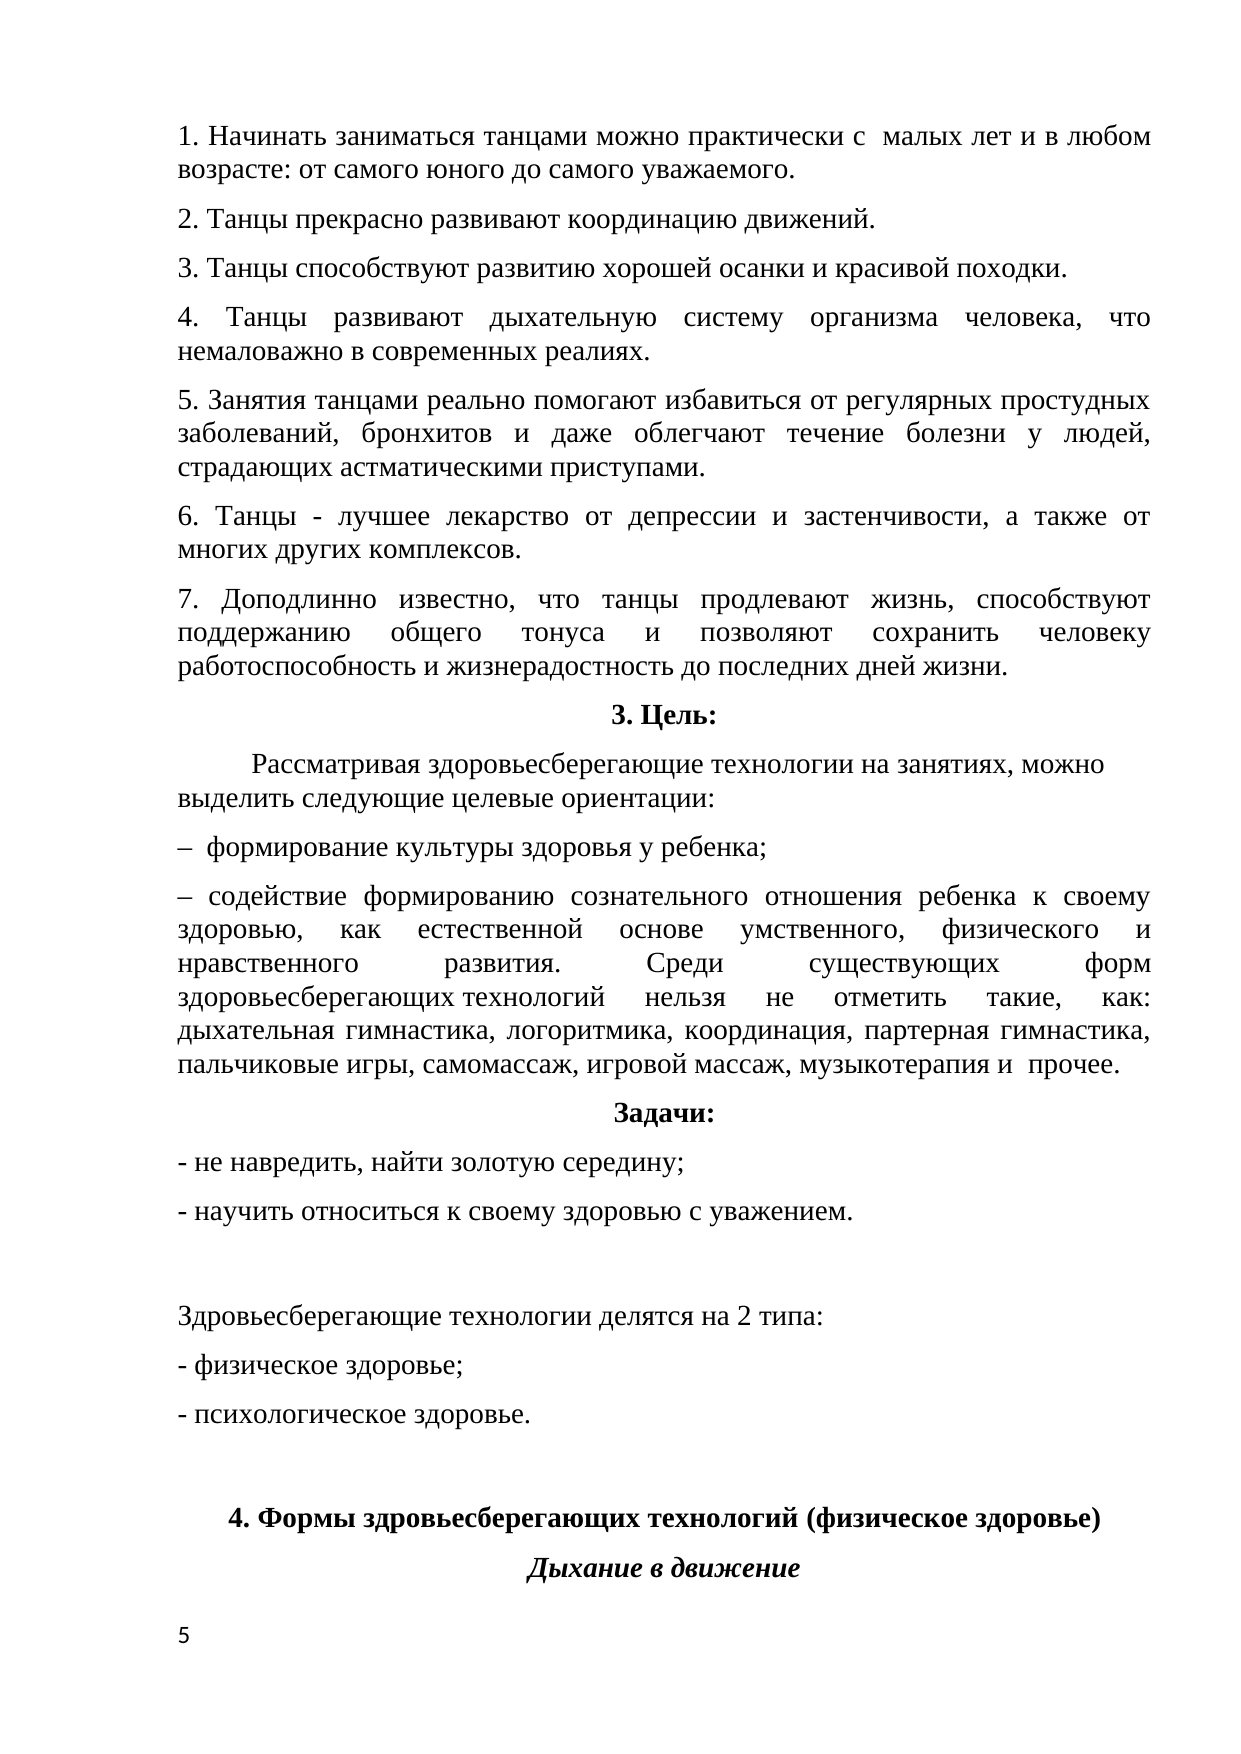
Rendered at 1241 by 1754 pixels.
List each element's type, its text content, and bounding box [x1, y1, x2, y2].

text Задачи: [177, 1095, 1152, 1128]
text – содействие формированию сознательного отношения ребенка к своему здоровью, как естественной основе умственного, физического и нравственного развития. Среди существующих форм здоровьесберегающих технологий нельзя не отметить такие, как: дыхательная гимнастика, логоритмика, координация, партерная гимнастика, пальчиковые игры, самомассаж, игровой массаж, музыкотерапия и прочее. [177, 878, 1152, 1079]
text - физическое здоровье; [177, 1347, 1152, 1381]
text Дыхание в движение [177, 1550, 1152, 1583]
text Здровьесберегающие технологии делятся на 2 типа: [177, 1298, 1152, 1331]
text - не навредить, найти золотую середину; [177, 1144, 1152, 1178]
text 2. Танцы прекрасно развивают координацию движений. [177, 201, 1152, 234]
text 6. Танцы - лучшее лекарство от депрессии и застенчивости, а также от многих других комплексов. [177, 498, 1152, 565]
text 3. Цель: [177, 697, 1152, 731]
text 4. Формы здровьесберегающих технологий (физическое здоровье) [177, 1501, 1152, 1534]
text – формирование культуры здоровья у ребенка; [177, 829, 1152, 862]
text 4. Танцы развивают дыхательную систему организма человека, что немаловажно в современных реалиях. [177, 299, 1152, 366]
text 1. Начинать заниматься танцами можно практически с малых лет и в любом возрасте: от самого юного до самого уважаемого. [177, 118, 1152, 185]
text Рассматривая здоровьесберегающие технологии на занятиях, можно выделить следующие целевые ориентации: [177, 746, 1152, 813]
text 7. Доподлинно известно, что танцы продлевают жизнь, способствуют поддержанию общего тонуса и позволяют сохранить человеку работоспособность и жизнерадостность до последних дней жизни. [177, 581, 1152, 681]
text 5. Занятия танцами реально помогают избавиться от регулярных простудных заболеваний, бронхитов и даже облегчают течение болезни у людей, страдающих астматическими приступами. [177, 382, 1152, 482]
text - научить относиться к своему здоровью с уважением. [177, 1193, 1152, 1227]
text 3. Танцы способствуют развитию хорошей осанки и красивой походки. [177, 250, 1152, 283]
text - психологическое здоровье. [177, 1396, 1152, 1430]
